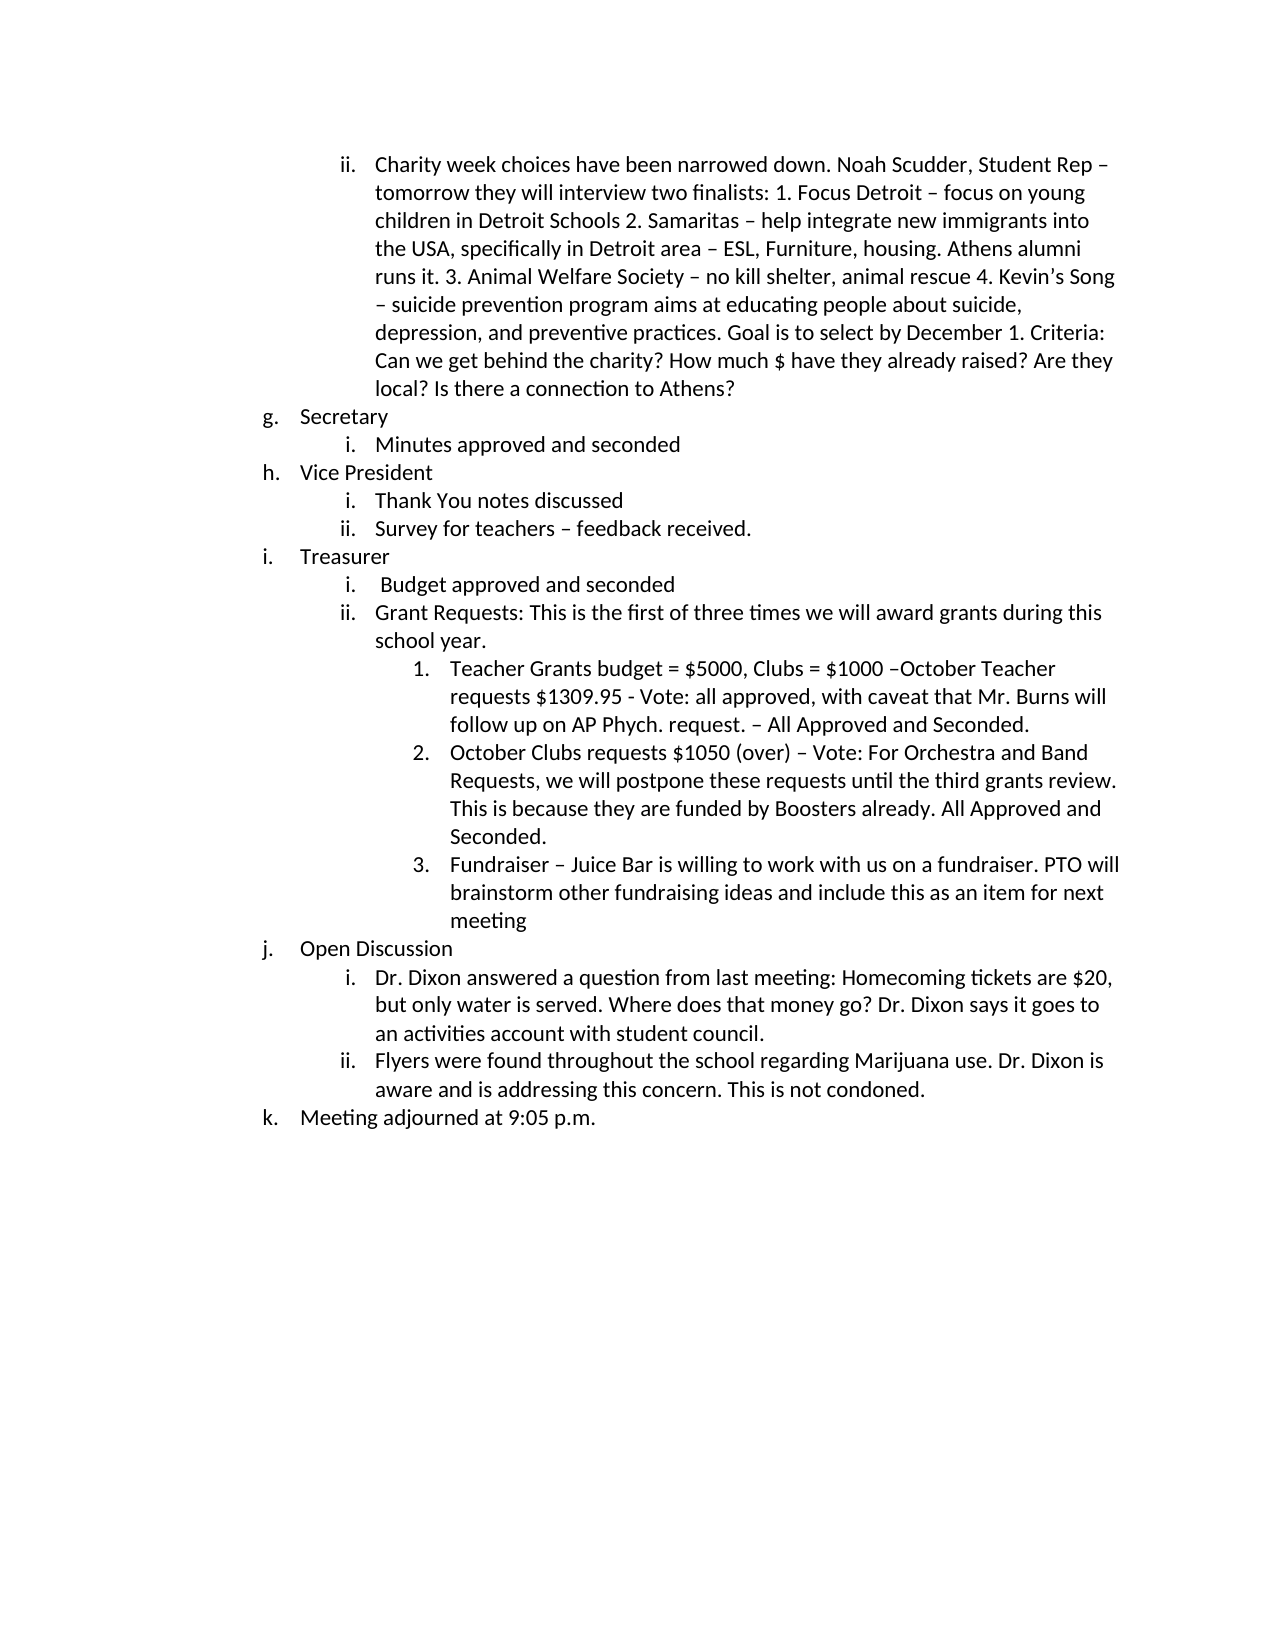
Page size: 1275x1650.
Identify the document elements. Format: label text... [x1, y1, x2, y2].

list Grant Requests: This is the first of three times we will award grants during this school year. [356, 598, 1125, 654]
list Budget approved and seconded [356, 570, 1125, 598]
list Meeting adjourned at 9:05 p.m. [262, 1103, 1125, 1131]
list Secretary [262, 402, 1125, 430]
list Minutes approved and seconded [356, 430, 1125, 458]
list Charity week choices have been narrowed down. Noah Scudder, Student Rep – tomorrow they will interview two finalists: 1. Focus Detroit – focus on young children in Detroit Schools 2. Samaritas – help integrate new immigrants into the USA, specifically in Detroit area – ESL, Furniture, housing. Athens alumni runs it. 3. Animal Welfare Society – no kill shelter, animal rescue 4. Kevin’s Song – suicide prevention program aims at educating people about suicide, depression, and preventive practices. Goal is to select by December 1. Criteria: Can we get behind the charity? How much $ have they already raised? Are they local? Is there a connection to Athens? [356, 150, 1125, 402]
list Open Discussion [262, 934, 1125, 963]
list Survey for teachers – feedback received. [356, 514, 1125, 542]
list Thank You notes discussed [356, 486, 1125, 514]
list Dr. Dixon answered a question from last meeting: Homecoming tickets are $20, but only water is served. Where does that money go? Dr. Dixon says it goes to an activities account with student council. [356, 963, 1125, 1047]
list Teacher Grants budget = $5000, Clubs = $1000 –October Teacher requests $1309.95 - Vote: all approved, with caveat that Mr. Burns will follow up on AP Phych. request. – All Approved and Seconded. [412, 654, 1125, 738]
list Vice President [262, 458, 1125, 486]
list October Clubs requests $1050 (over) – Vote: For Orchestra and Band Requests, we will postpone these requests until the third grants review. This is because they are funded by Boosters already. All Approved and Seconded. [412, 738, 1125, 851]
list Treasurer [262, 542, 1125, 570]
list Flyers were found throughout the school regarding Marijuana use. Dr. Dixon is aware and is addressing this concern. This is not condoned. [356, 1047, 1125, 1103]
list Fundraiser – Juice Bar is willing to work with us on a fundraiser. PTO will brainstorm other fundraising ideas and include this as an item for next meeting [412, 851, 1125, 934]
